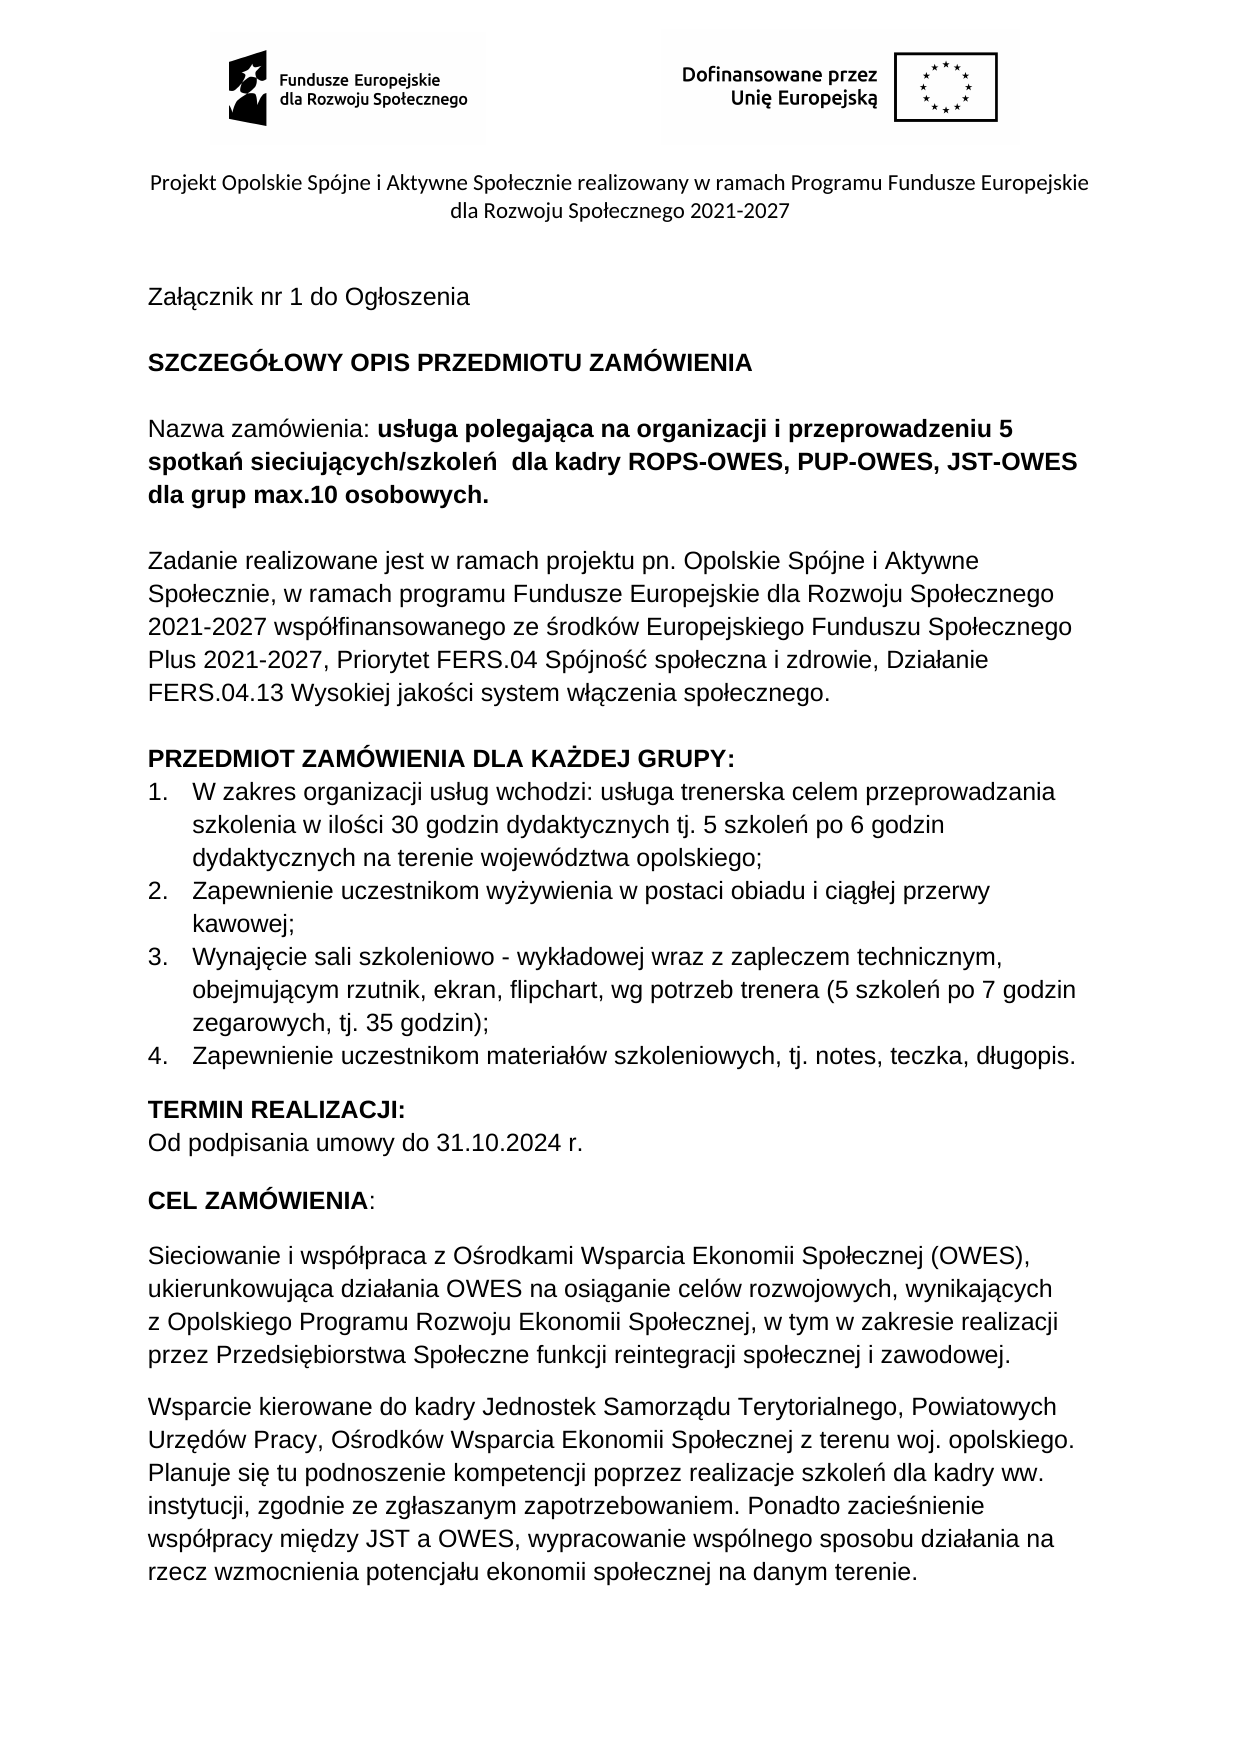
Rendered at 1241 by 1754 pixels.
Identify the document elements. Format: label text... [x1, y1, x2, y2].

text TERMIN REALIZACJI: [148, 1095, 1093, 1123]
text Nazwa zamówienia: usługa polegająca na organizacji i przeprowadzeniu 5 spotkań sieciujących/szkoleń dla kadry ROPS-OWES, PUP-OWES, JST-OWES dla grup max.10 osobowych. [148, 413, 1093, 508]
text Załącznik nr 1 do Ogłoszenia [148, 281, 1093, 310]
text SZCZEGÓŁOWY OPIS PRZEDMIOTU ZAMÓWIENIA [148, 347, 1093, 376]
list Zapewnienie uczestnikom wyżywienia w postaci obiadu i ciągłej przerwy kawowej; [148, 876, 1093, 938]
text PRZEDMIOT ZAMÓWIENIA DLA KAŻDEJ GRUPY: [148, 744, 1093, 772]
list Wynajęcie sali szkoleniowo - wykładowej wraz z zapleczem technicznym, obejmującym rzutnik, ekran, flipchart, wg potrzeb trenera (5 szkoleń po 7 godzin zegarowych, tj. 35 godzin); [148, 942, 1093, 1037]
list Zapewnienie uczestnikom materiałów szkoleniowych, tj. notes, teczka, długopis. [148, 1041, 1093, 1070]
picture [661, 29, 1021, 145]
picture [210, 32, 486, 145]
list Wsparcie kierowane do kadry Jednostek Samorządu Terytorialnego, Powiatowych Urzędów Pracy, Ośrodków Wsparcia Ekonomii Społecznej z terenu woj. opolskiego. [148, 1392, 1093, 1454]
text Od podpisania umowy do 31.10.2024 r. [148, 1128, 1093, 1157]
text Zadanie realizowane jest w ramach projektu pn. Opolskie Spójne i Aktywne Społecznie, w ramach programu Fundusze Europejskie dla Rozwoju Społecznego 2021-2027 współfinansowanego ze środków Europejskiego Funduszu Społecznego Plus 2021-2027, Priorytet FERS.04 Spójność społeczna i zdrowie, Działanie FERS.04.13 Wysokiej jakości system włączenia społecznego. [148, 546, 1093, 706]
list CEL ZAMÓWIENIA: [148, 1186, 1093, 1214]
list Sieciowanie i współpraca z Ośrodkami Wsparcia Ekonomii Społecznej (OWES), ukierunkowująca działania OWES na osiąganie celów rozwojowych, wynikających z Opolskiego Programu Rozwoju Ekonomii Społecznej, w tym w zakresie realizacji przez Przedsiębiorstwa Społeczne funkcji reintegracji społecznej i zawodowej. [148, 1241, 1093, 1368]
list Planuje się tu podnoszenie kompetencji poprzez realizacje szkoleń dla kadry ww. instytucji, zgodnie ze zgłaszanym zapotrzebowaniem. Ponadto zacieśnienie współpracy między JST a OWES, wypracowanie wspólnego sposobu działania na rzecz wzmocnienia potencjału ekonomii społecznej na danym terenie. [148, 1458, 1093, 1586]
list W zakres organizacji usług wchodzi: usługa trenerska celem przeprowadzania szkolenia w ilości 30 godzin dydaktycznych tj. 5 szkoleń po 6 godzin dydaktycznych na terenie województwa opolskiego; [148, 777, 1093, 872]
